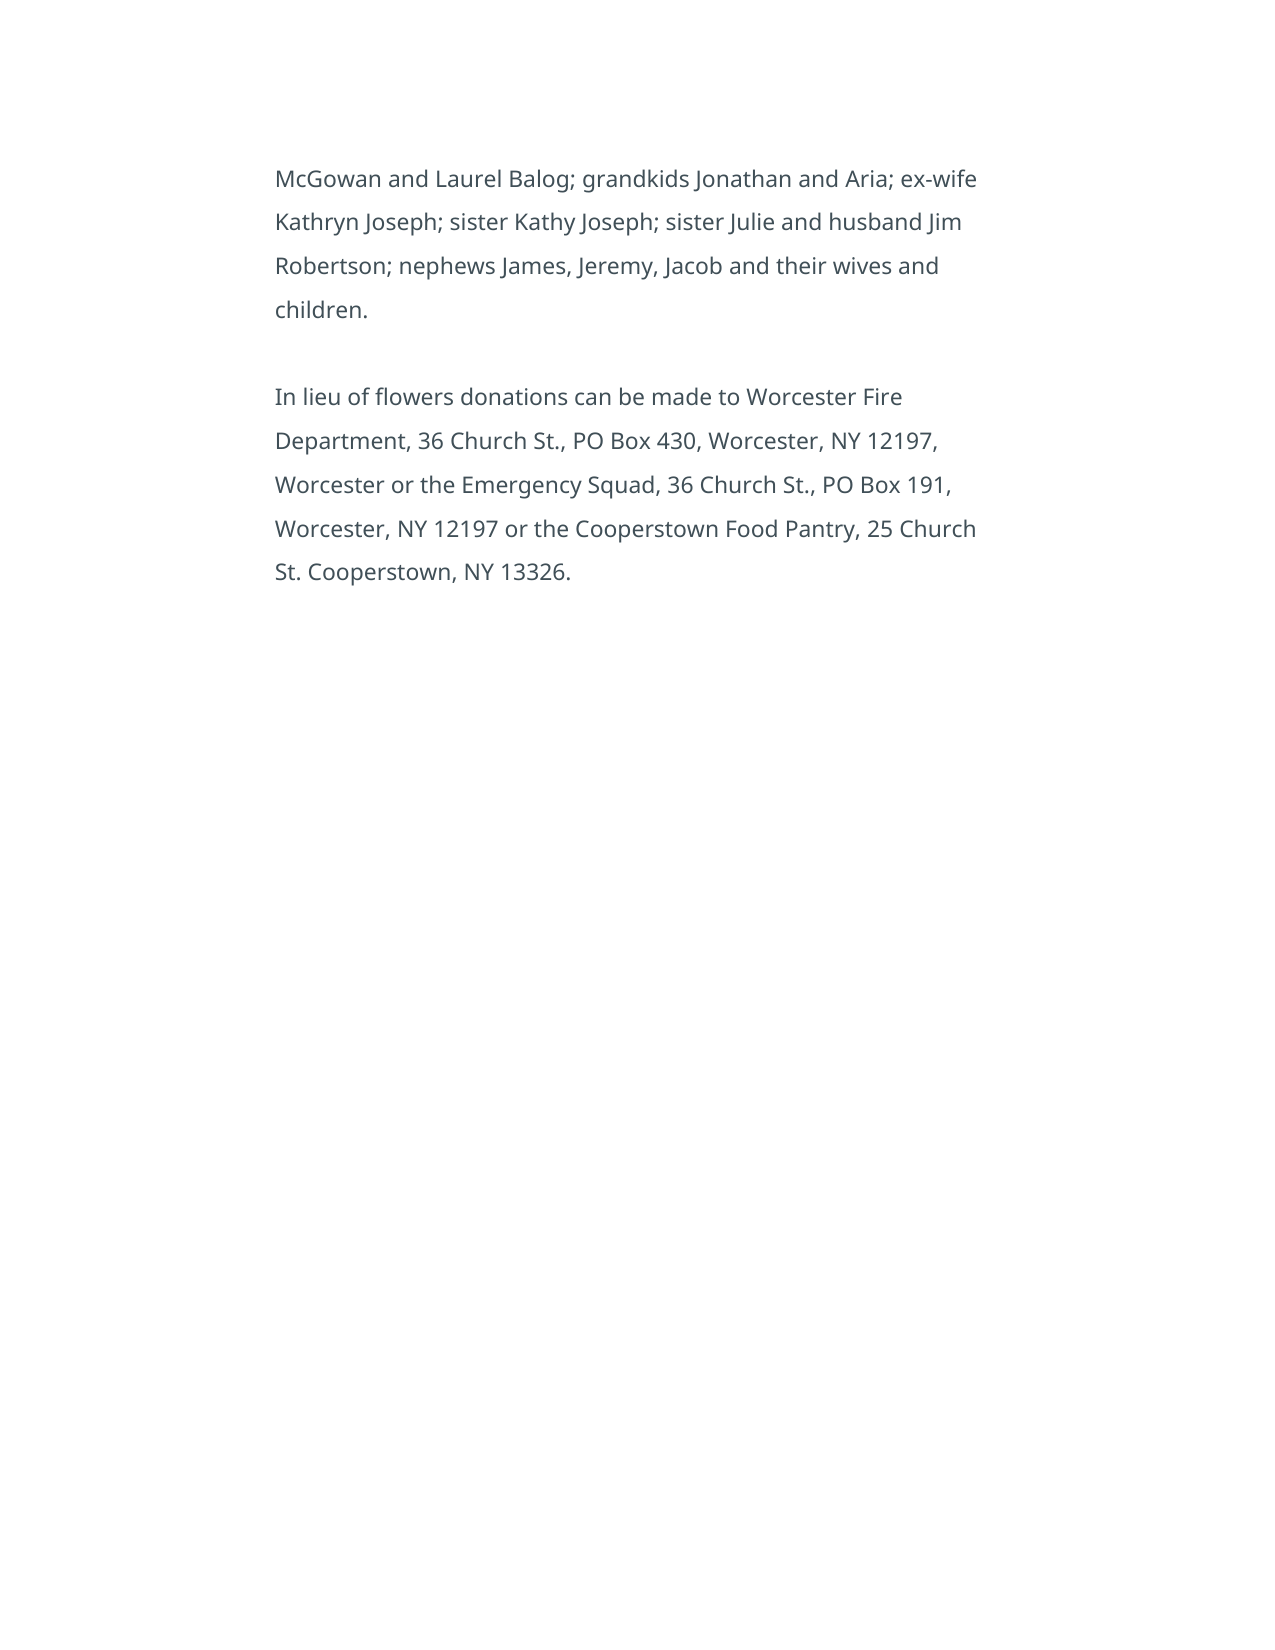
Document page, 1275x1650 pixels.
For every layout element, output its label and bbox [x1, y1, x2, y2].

text [274, 150, 1001, 587]
